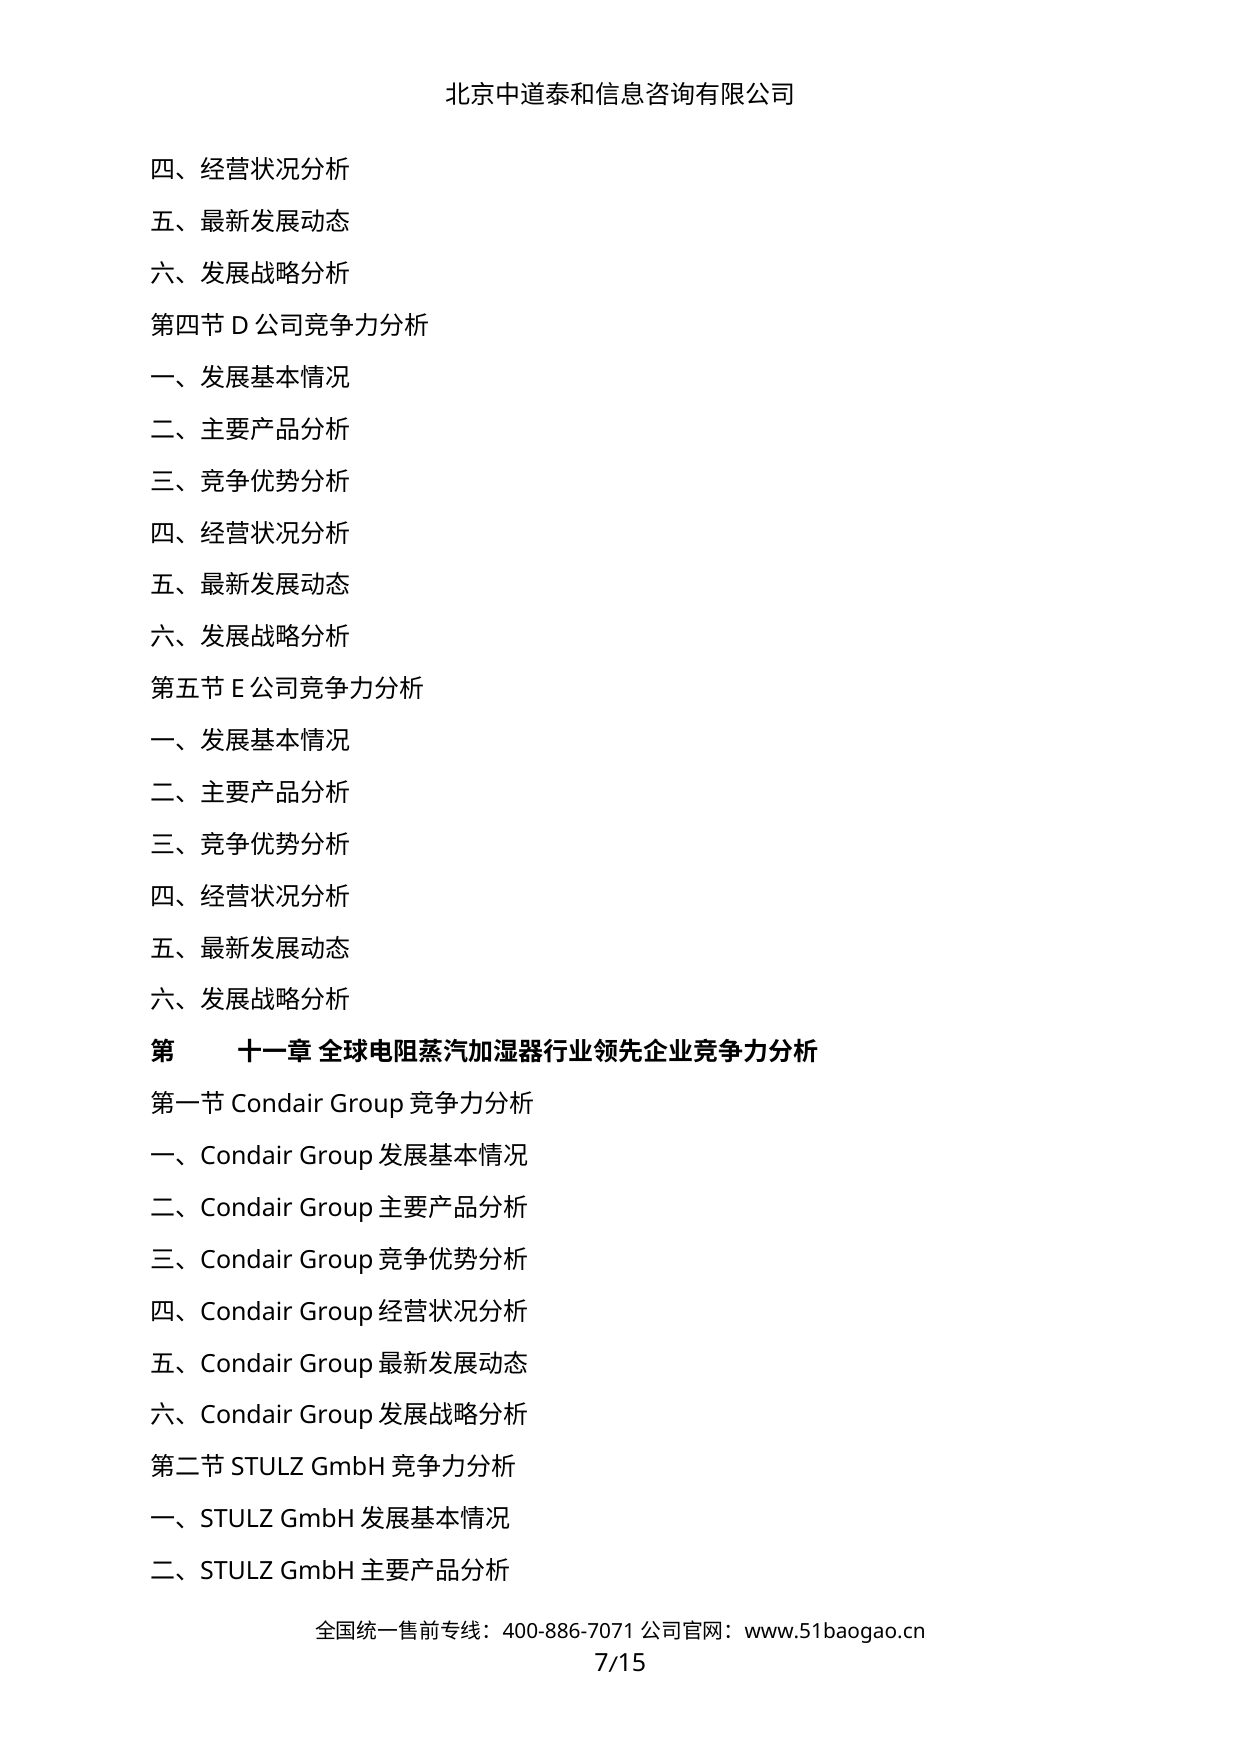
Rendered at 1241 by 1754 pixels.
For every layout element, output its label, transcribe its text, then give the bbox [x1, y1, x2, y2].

text 三、Condair Group竞争优势分析 [150, 1239, 1090, 1276]
text 一、发展基本情况 [150, 357, 1090, 394]
text 三、竞争优势分析 [150, 461, 1090, 497]
text 一、Condair Group发展基本情况 [150, 1136, 1090, 1172]
text 六、Condair Group发展战略分析 [150, 1395, 1090, 1431]
text 四、经营状况分析 [150, 513, 1090, 549]
text 一、发展基本情况 [150, 721, 1090, 757]
text 三、竞争优势分析 [150, 824, 1090, 861]
text 第 十一章 全球电阻蒸汽加湿器行业领先企业竞争力分析 [150, 1032, 1090, 1068]
text 四、经营状况分析 [150, 876, 1090, 912]
text 二、Condair Group主要产品分析 [150, 1187, 1090, 1224]
text 四、Condair Group经营状况分析 [150, 1291, 1090, 1327]
text 六、发展战略分析 [150, 980, 1090, 1016]
text 第二节 STULZ GmbH竞争力分析 [150, 1447, 1090, 1483]
text 第一节 Condair Group竞争力分析 [150, 1084, 1090, 1120]
text 二、主要产品分析 [150, 772, 1090, 809]
text 一、STULZ GmbH发展基本情况 [150, 1499, 1090, 1535]
text 六、发展战略分析 [150, 617, 1090, 653]
text 第四节 D公司竞争力分析 [150, 306, 1090, 342]
text 五、最新发展动态 [150, 928, 1090, 964]
text 第五节 E公司竞争力分析 [150, 669, 1090, 705]
text 六、发展战略分析 [150, 254, 1090, 290]
text 五、Condair Group最新发展动态 [150, 1343, 1090, 1379]
text 二、STULZ GmbH主要产品分析 [150, 1551, 1090, 1587]
text 四、经营状况分析 [150, 150, 1090, 186]
text 二、主要产品分析 [150, 409, 1090, 446]
text 五、最新发展动态 [150, 202, 1090, 238]
text 五、最新发展动态 [150, 565, 1090, 601]
